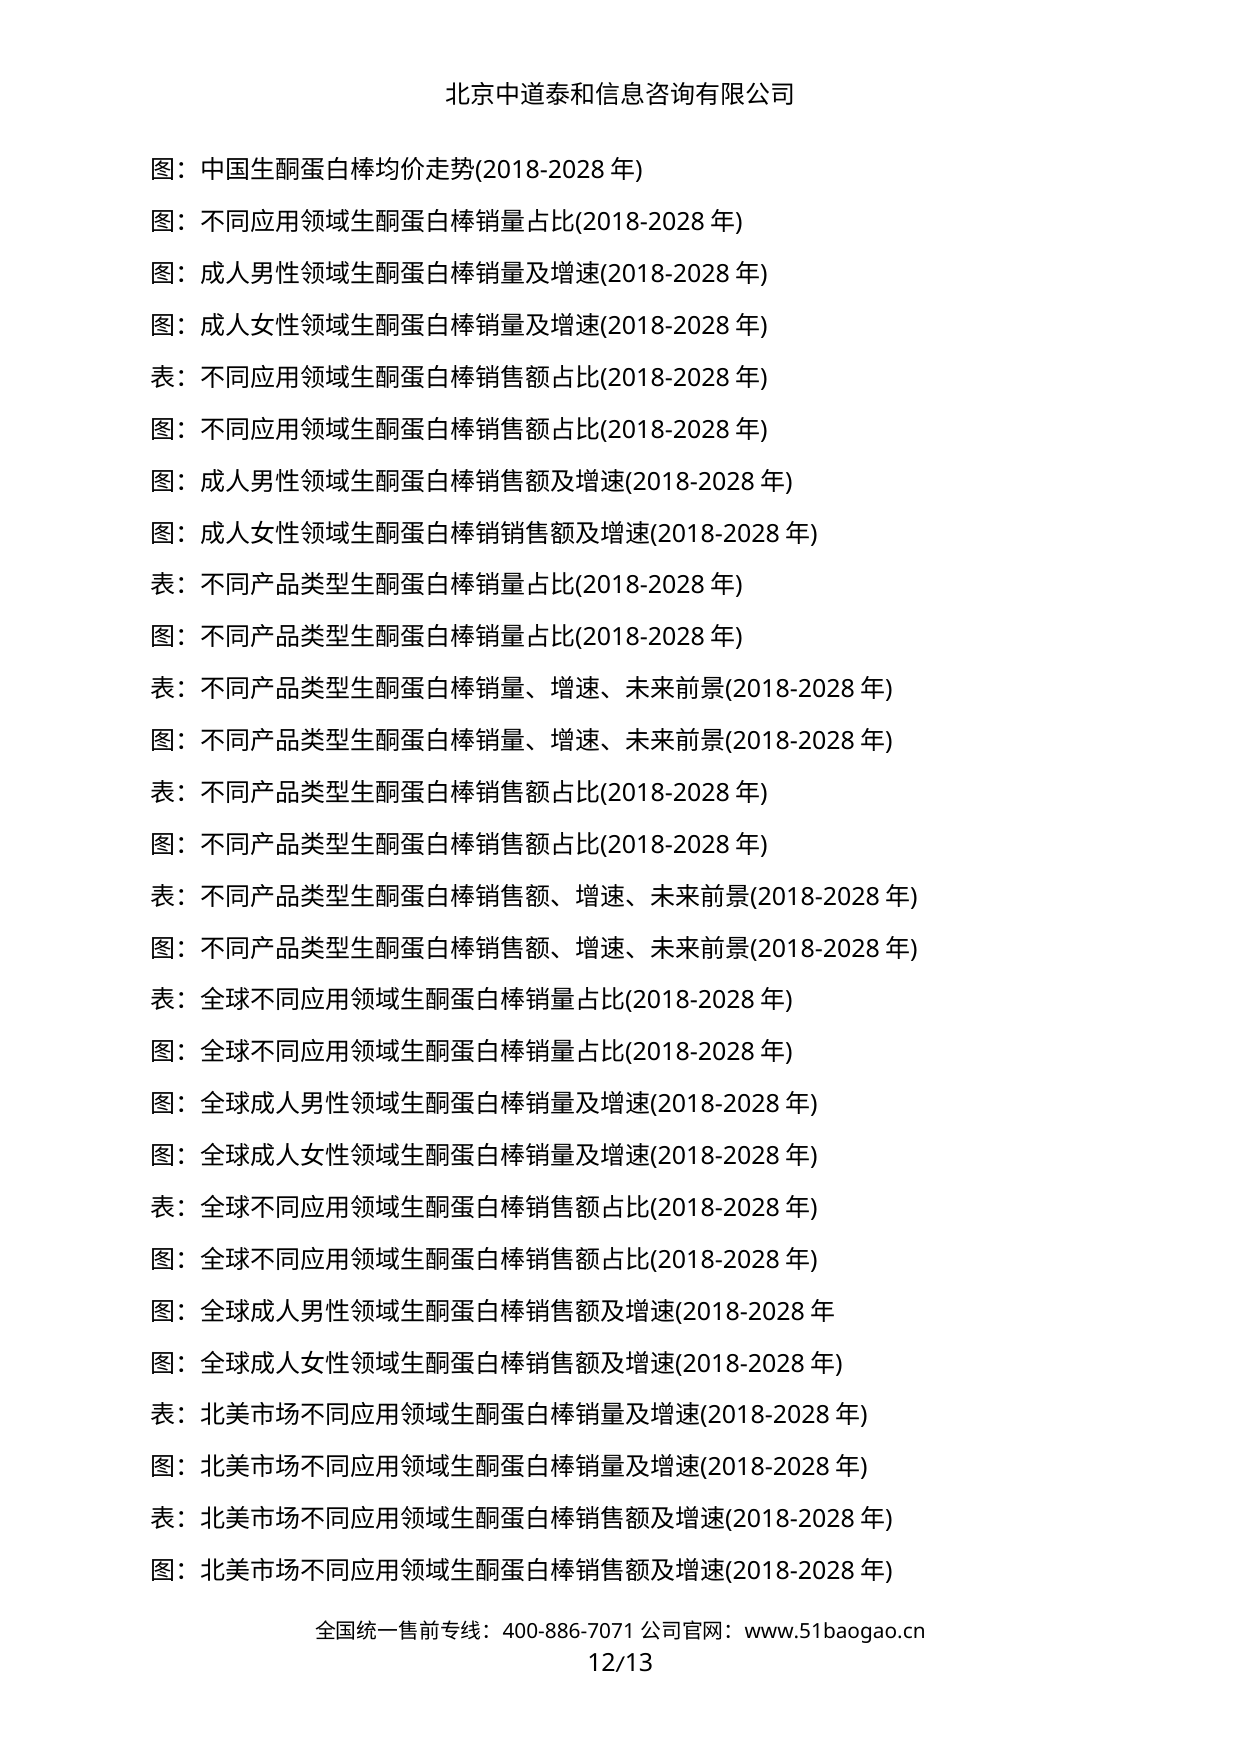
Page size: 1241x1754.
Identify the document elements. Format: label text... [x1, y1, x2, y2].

text 表：北美市场不同应用领域生酮蛋白棒销售额及增速(2018-2028年) [150, 1499, 1090, 1535]
text 图：不同产品类型生酮蛋白棒销售额占比(2018-2028年) [150, 824, 1090, 861]
text 图：全球不同应用领域生酮蛋白棒销售额占比(2018-2028年) [150, 1239, 1090, 1276]
text 图：全球成人女性领域生酮蛋白棒销售额及增速(2018-2028年) [150, 1343, 1090, 1379]
text 图：成人男性领域生酮蛋白棒销量及增速(2018-2028年) [150, 254, 1090, 290]
text 表：不同产品类型生酮蛋白棒销量占比(2018-2028年) [150, 565, 1090, 601]
text 表：不同产品类型生酮蛋白棒销售额占比(2018-2028年) [150, 772, 1090, 809]
text 图：不同产品类型生酮蛋白棒销售额、增速、未来前景(2018-2028年) [150, 928, 1090, 964]
text 图：成人男性领域生酮蛋白棒销售额及增速(2018-2028年) [150, 461, 1090, 497]
text 图：不同产品类型生酮蛋白棒销量占比(2018-2028年) [150, 617, 1090, 653]
text 表：不同产品类型生酮蛋白棒销量、增速、未来前景(2018-2028年) [150, 669, 1090, 705]
text 表：不同应用领域生酮蛋白棒销售额占比(2018-2028年) [150, 357, 1090, 394]
text 图：成人女性领域生酮蛋白棒销量及增速(2018-2028年) [150, 306, 1090, 342]
text 图：全球不同应用领域生酮蛋白棒销量占比(2018-2028年) [150, 1032, 1090, 1068]
text 图：北美市场不同应用领域生酮蛋白棒销量及增速(2018-2028年) [150, 1447, 1090, 1483]
text 表：北美市场不同应用领域生酮蛋白棒销量及增速(2018-2028年) [150, 1395, 1090, 1431]
text 表：全球不同应用领域生酮蛋白棒销售额占比(2018-2028年) [150, 1187, 1090, 1224]
text 表：不同产品类型生酮蛋白棒销售额、增速、未来前景(2018-2028年) [150, 876, 1090, 912]
text 图：不同应用领域生酮蛋白棒销量占比(2018-2028年) [150, 202, 1090, 238]
text 图：全球成人女性领域生酮蛋白棒销量及增速(2018-2028年) [150, 1136, 1090, 1172]
text 图：不同产品类型生酮蛋白棒销量、增速、未来前景(2018-2028年) [150, 721, 1090, 757]
text 图：北美市场不同应用领域生酮蛋白棒销售额及增速(2018-2028年) [150, 1551, 1090, 1587]
text 图：全球成人男性领域生酮蛋白棒销售额及增速(2018-2028年 [150, 1291, 1090, 1327]
text 图：中国生酮蛋白棒均价走势(2018-2028年) [150, 150, 1090, 186]
text 图：不同应用领域生酮蛋白棒销售额占比(2018-2028年) [150, 409, 1090, 446]
text 图：成人女性领域生酮蛋白棒销销售额及增速(2018-2028年) [150, 513, 1090, 549]
text 图：全球成人男性领域生酮蛋白棒销量及增速(2018-2028年) [150, 1084, 1090, 1120]
text 表：全球不同应用领域生酮蛋白棒销量占比(2018-2028年) [150, 980, 1090, 1016]
